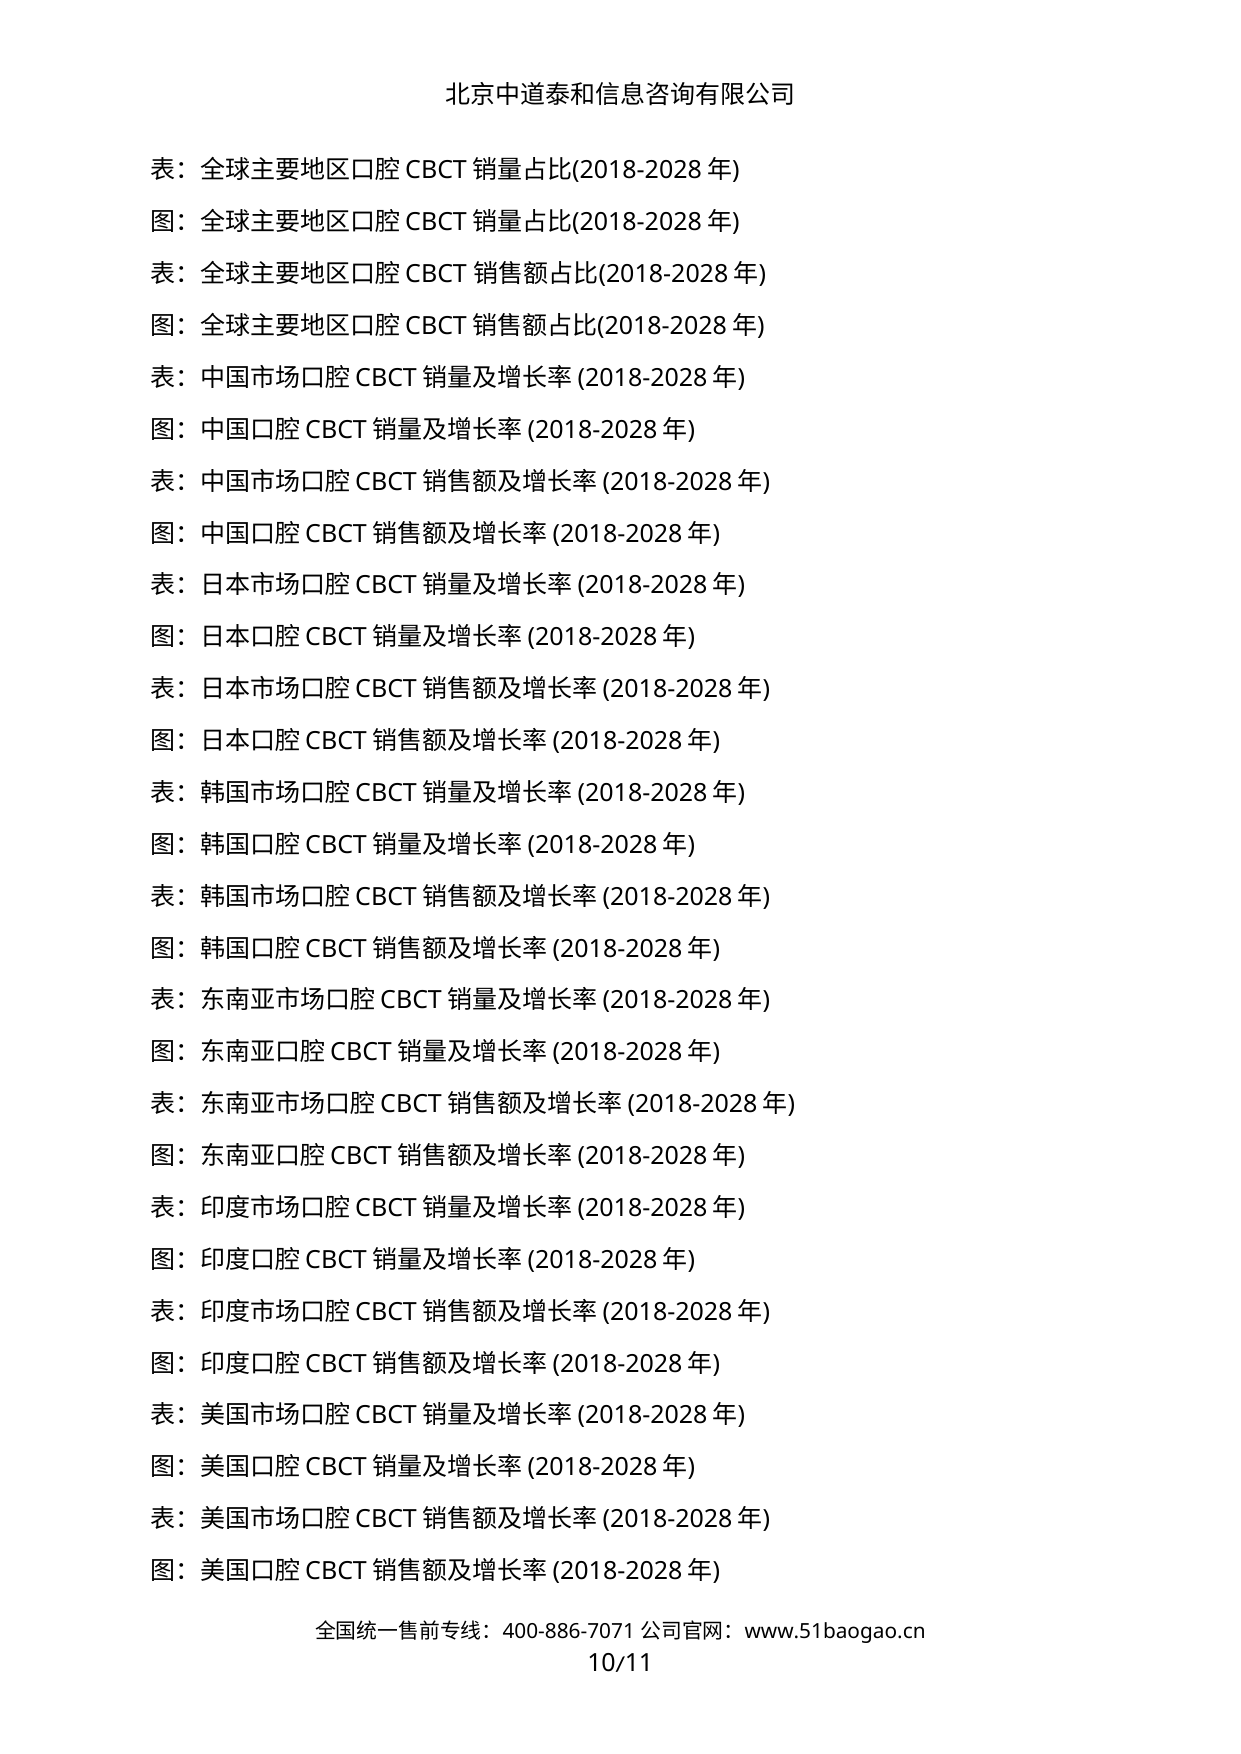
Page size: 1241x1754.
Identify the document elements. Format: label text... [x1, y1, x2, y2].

text 表：中国市场口腔CBCT销售额及增长率 (2018-2028年) [150, 461, 1090, 497]
text 图：全球主要地区口腔CBCT销量占比(2018-2028年) [150, 202, 1090, 238]
text 表：东南亚市场口腔CBCT销售额及增长率 (2018-2028年) [150, 1084, 1090, 1120]
text 图：韩国口腔CBCT销量及增长率 (2018-2028年) [150, 824, 1090, 861]
text 表：印度市场口腔CBCT销售额及增长率 (2018-2028年) [150, 1291, 1090, 1327]
text 表：印度市场口腔CBCT销量及增长率 (2018-2028年) [150, 1187, 1090, 1224]
text 图：美国口腔CBCT销售额及增长率 (2018-2028年) [150, 1551, 1090, 1587]
text 表：韩国市场口腔CBCT销量及增长率 (2018-2028年) [150, 772, 1090, 809]
text 图：中国口腔CBCT销售额及增长率 (2018-2028年) [150, 513, 1090, 549]
text 图：东南亚口腔CBCT销量及增长率 (2018-2028年) [150, 1032, 1090, 1068]
text 图：日本口腔CBCT销量及增长率 (2018-2028年) [150, 617, 1090, 653]
text 图：日本口腔CBCT销售额及增长率 (2018-2028年) [150, 721, 1090, 757]
text 图：印度口腔CBCT销售额及增长率 (2018-2028年) [150, 1343, 1090, 1379]
text 表：日本市场口腔CBCT销量及增长率 (2018-2028年) [150, 565, 1090, 601]
text 表：日本市场口腔CBCT销售额及增长率 (2018-2028年) [150, 669, 1090, 705]
text 图：全球主要地区口腔CBCT销售额占比(2018-2028年) [150, 306, 1090, 342]
text 表：美国市场口腔CBCT销量及增长率 (2018-2028年) [150, 1395, 1090, 1431]
text 图：印度口腔CBCT销量及增长率 (2018-2028年) [150, 1239, 1090, 1276]
text 表：韩国市场口腔CBCT销售额及增长率 (2018-2028年) [150, 876, 1090, 912]
text 图：东南亚口腔CBCT销售额及增长率 (2018-2028年) [150, 1136, 1090, 1172]
text 图：美国口腔CBCT销量及增长率 (2018-2028年) [150, 1447, 1090, 1483]
text 图：韩国口腔CBCT销售额及增长率 (2018-2028年) [150, 928, 1090, 964]
text 图：中国口腔CBCT销量及增长率 (2018-2028年) [150, 409, 1090, 446]
text 表：全球主要地区口腔CBCT 销售额占比(2018-2028年) [150, 254, 1090, 290]
text 表：美国市场口腔CBCT销售额及增长率 (2018-2028年) [150, 1499, 1090, 1535]
text 表：东南亚市场口腔CBCT销量及增长率 (2018-2028年) [150, 980, 1090, 1016]
text 表：全球主要地区口腔CBCT销量占比(2018-2028年) [150, 150, 1090, 186]
text 表：中国市场口腔CBCT销量及增长率 (2018-2028年) [150, 357, 1090, 394]
